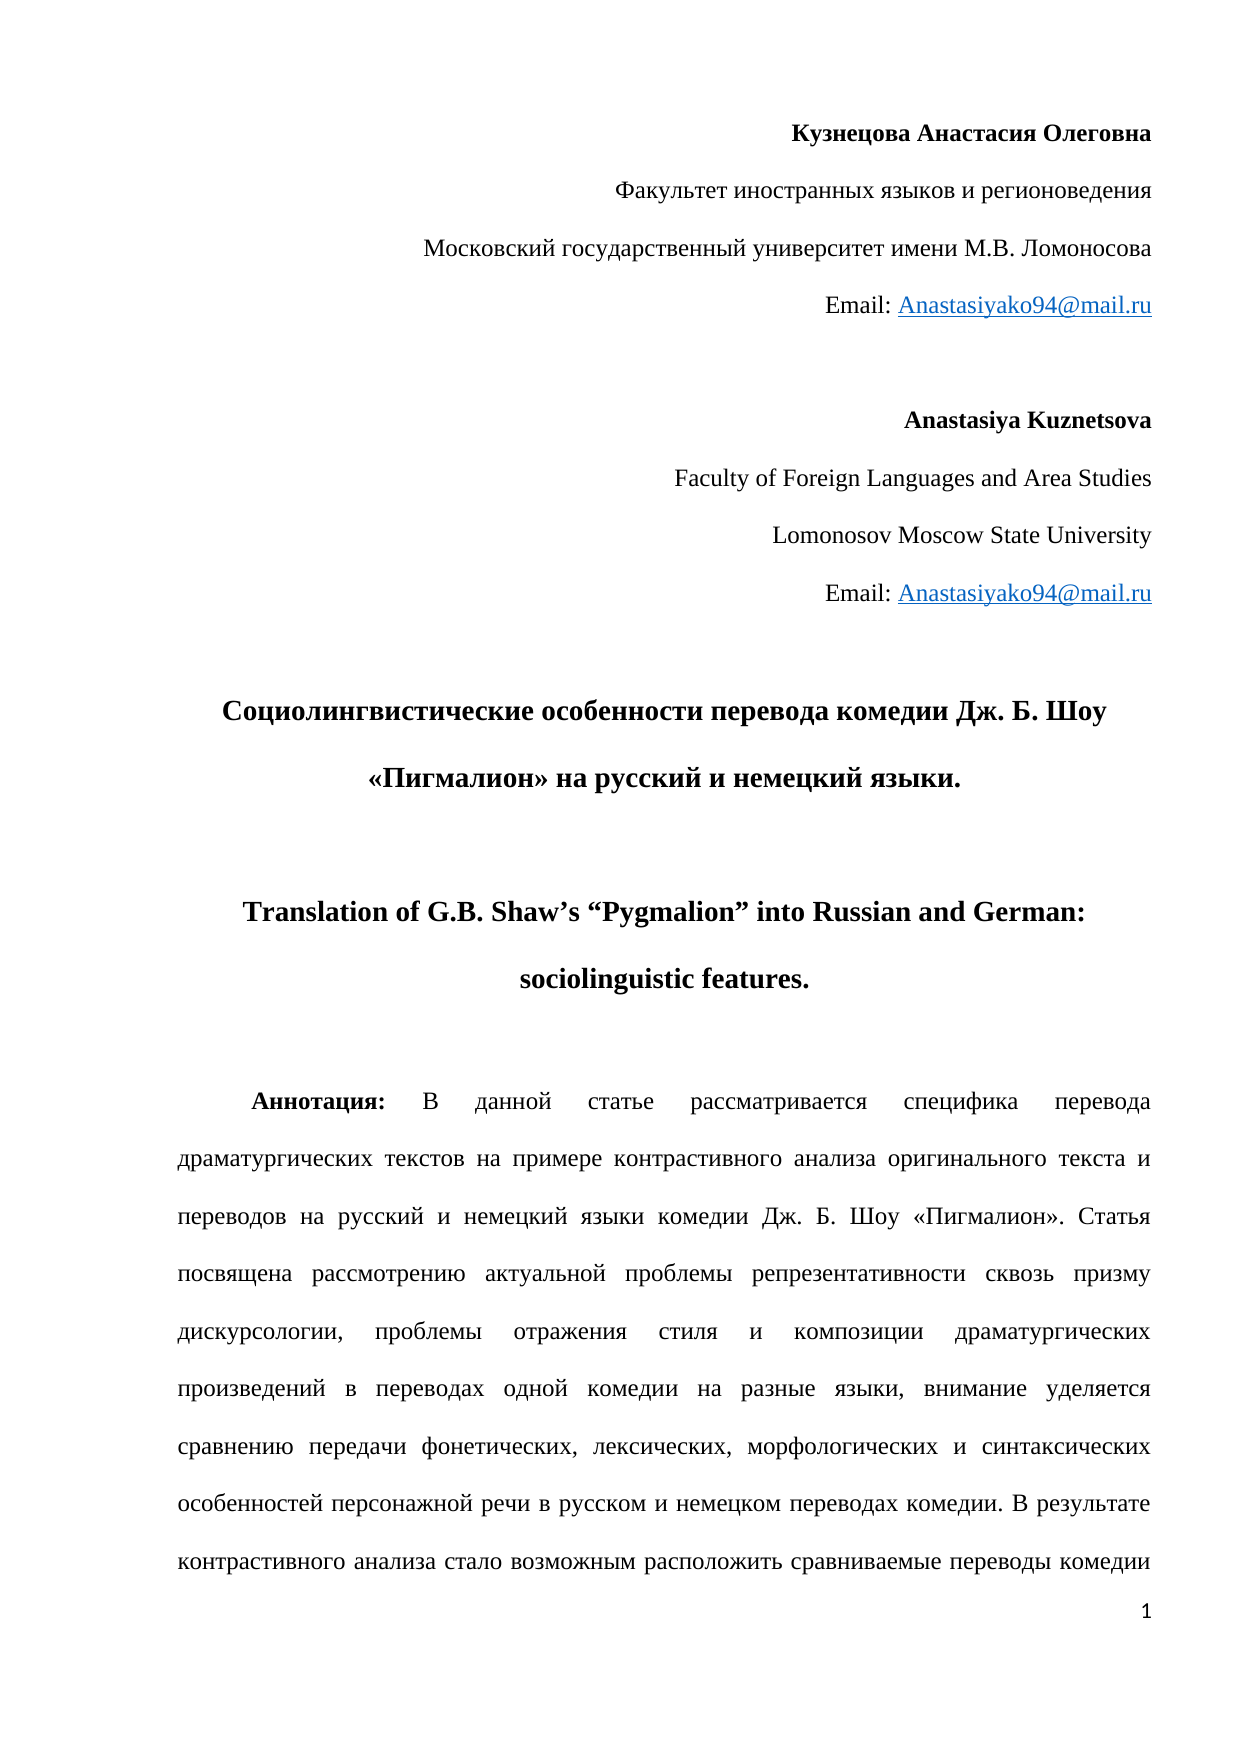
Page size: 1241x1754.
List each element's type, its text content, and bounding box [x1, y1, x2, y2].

text Lomonosov Moscow State University [177, 521, 1152, 549]
text Email: Anastasiyako94@mail.ru [177, 578, 1152, 607]
text Московский государственный университет имени М.В. Ломоносова [177, 233, 1152, 262]
text Факультет иностранных языков и регионоведения [177, 176, 1152, 204]
text Email: Anastasiyako94@mail.ru [177, 291, 1152, 319]
text Faculty of Foreign Languages and Area Studies [177, 463, 1152, 492]
text Кузнецова Анастасия Олеговна [177, 118, 1152, 147]
text Социолингвистические особенности перевода комедии Дж. Б. Шоу «Пигмалион» на русский и немецкий языки. [177, 693, 1152, 794]
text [177, 1086, 1152, 1575]
text Translation of G.B. Shaw’s “Pygmalion” into Russian and German: sociolinguistic features. [177, 894, 1152, 995]
text Anastasiya Kuznetsova [177, 406, 1152, 434]
